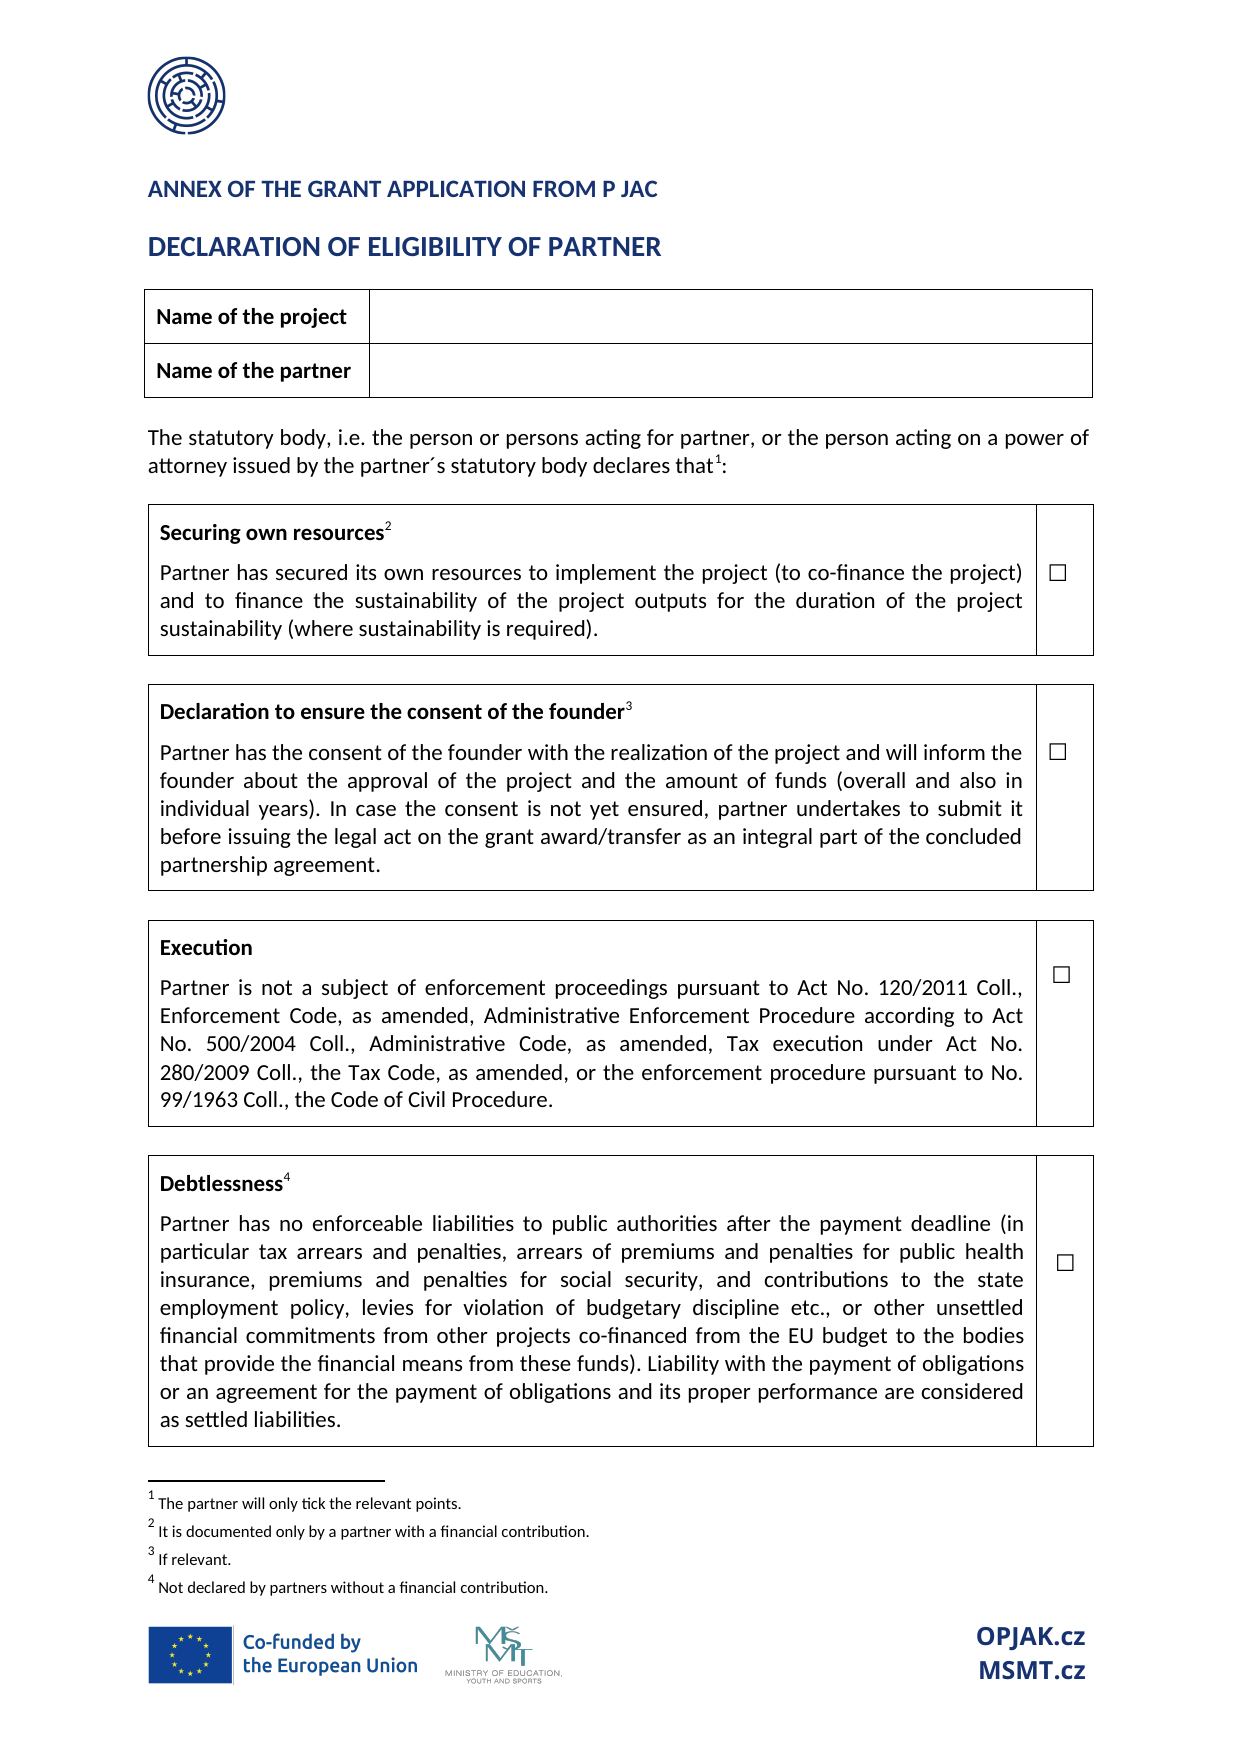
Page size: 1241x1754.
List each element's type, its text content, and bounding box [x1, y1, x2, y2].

subtitle Annex of the grant application from P JAC [148, 173, 1092, 203]
table_header Declaration to ensure the consent of the founder Partner has the consent of the founder with the realization of the project and will inform the founder about the approval of the project and the amount of funds (overall and also in individual years). In case the consent is not yet ensured, partner undertakes to submit it before issuing the legal act on the grant award/transfer as an integral part of the concluded partnership agreement. [149, 685, 1036, 890]
table_header [1037, 505, 1093, 655]
table_header Debtlessness Partner has no enforceable liabilities to public authorities after the payment deadline (in particular tax arrears and penalties, arrears of premiums and penalties for public health insurance, premiums and penalties for social security, and contributions to the state employment policy, levies for violation of budgetary discipline etc., or other unsettled financial commitments from other projects co-financed from the EU budget to the bodies that provide the financial means from these funds). Liability with the payment of obligations or an agreement for the payment of obligations and its proper performance are considered as settled liabilities. [149, 1156, 1036, 1446]
table_header [1037, 685, 1093, 890]
table_header Securing own resources Partner has secured its own resources to implement the project (to co-finance the project) and to finance the sustainability of the project outputs for the duration of the project sustainability (where sustainability is required). [149, 505, 1036, 655]
table_header [1037, 921, 1093, 1126]
table_header Execution Partner is not a subject of enforcement proceedings pursuant to Act No. 120/2011 Coll., Enforcement Code, as amended, Administrative Enforcement Procedure according to Act No. 500/2004 Coll., Administrative Code, as amended, Tax execution under Act No. 280/2009 Coll., the Tax Code, as amended, or the enforcement procedure pursuant to No. 99/1963 Coll., the Code of Civil Procedure. [149, 921, 1036, 1126]
table_cell [370, 344, 1092, 397]
picture [140, 49, 233, 142]
subtitle Declaration of eligibility of partner [148, 228, 1092, 264]
table_header Name of the project [145, 290, 369, 343]
table_header [1037, 1156, 1093, 1446]
table_header [370, 290, 1092, 343]
table_cell Name of the partner [145, 344, 369, 397]
text The statutory body, i.e. the person or persons acting for partner, or the person acting on a power of attorney issued by the partner´s statutory body declares that: [148, 423, 1092, 479]
picture [147, 1625, 562, 1685]
